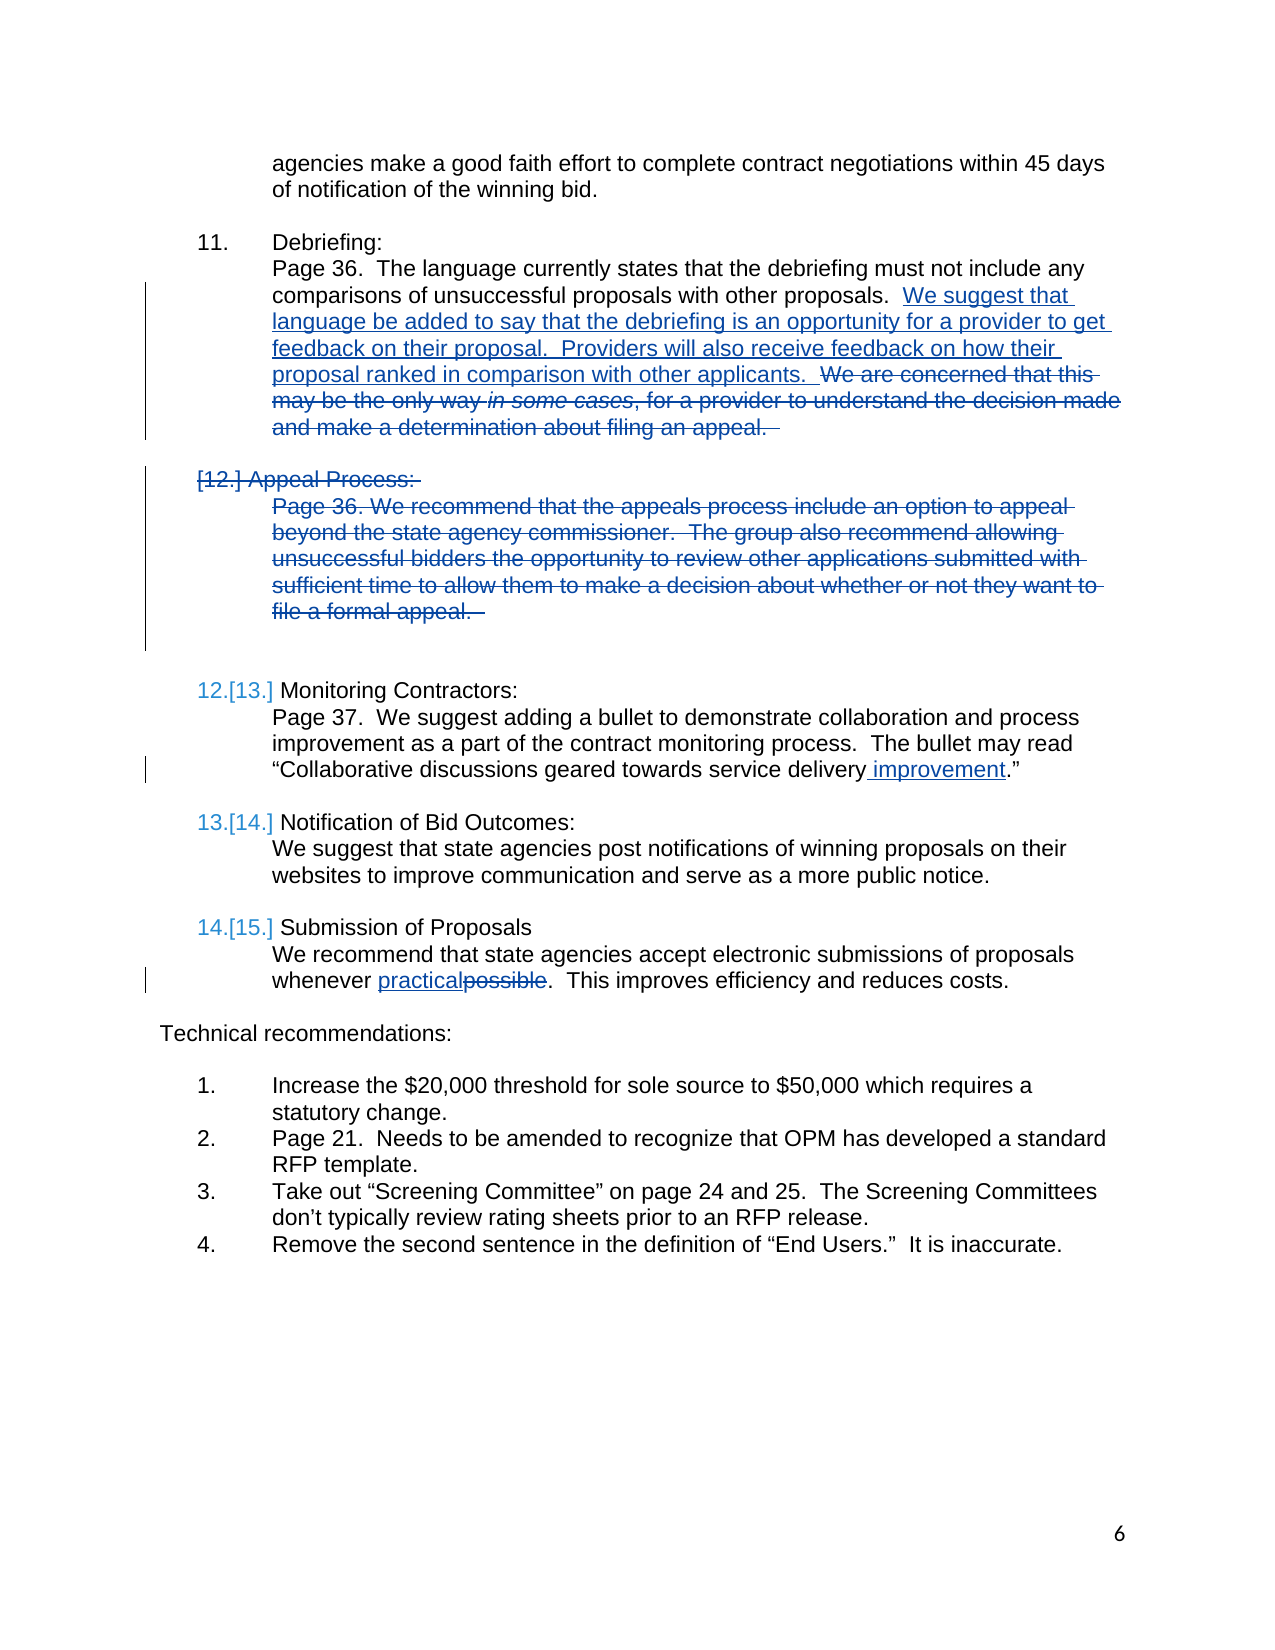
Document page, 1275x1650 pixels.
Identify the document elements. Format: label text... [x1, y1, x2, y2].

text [272, 150, 1125, 203]
text We recommend that state agencies accept electronic submissions of proposals whenever . This improves efficiency and reduces costs. [272, 941, 1125, 993]
list Notification of Bid Outcomes: [197, 809, 1125, 835]
text Technical recommendations: [159, 1020, 1125, 1046]
text Page 36. The language currently states that the debriefing must not include any comparisons of unsuccessful proposals with other proposals. [272, 255, 1125, 440]
list Remove the second sentence in the definition of “End Users.” It is inaccurate. [197, 1231, 1125, 1257]
list Take out “Screening Committee” on page 24 and 25. The Screening Committees don’t typically review rating sheets prior to an RFP release. [197, 1178, 1125, 1231]
text Page 37. We suggest adding a bullet to demonstrate collaboration and process improvement as a part of the contract monitoring process. The bullet may read “Collaborative discussions geared towards service delivery.” [272, 703, 1125, 782]
text We suggest that state agencies post notifications of winning proposals on their websites to improve communication and serve as a more public notice. [272, 835, 1125, 888]
list Increase the $20,000 threshold for sole source to $50,000 which requires a statutory change. [197, 1072, 1125, 1125]
list Debriefing: [197, 229, 1125, 255]
list Monitoring Contractors: [197, 677, 1125, 703]
list Submission of Proposals [197, 914, 1125, 941]
list Page 21. Needs to be amended to recognize that OPM has developed a standard RFP template. [197, 1125, 1125, 1178]
